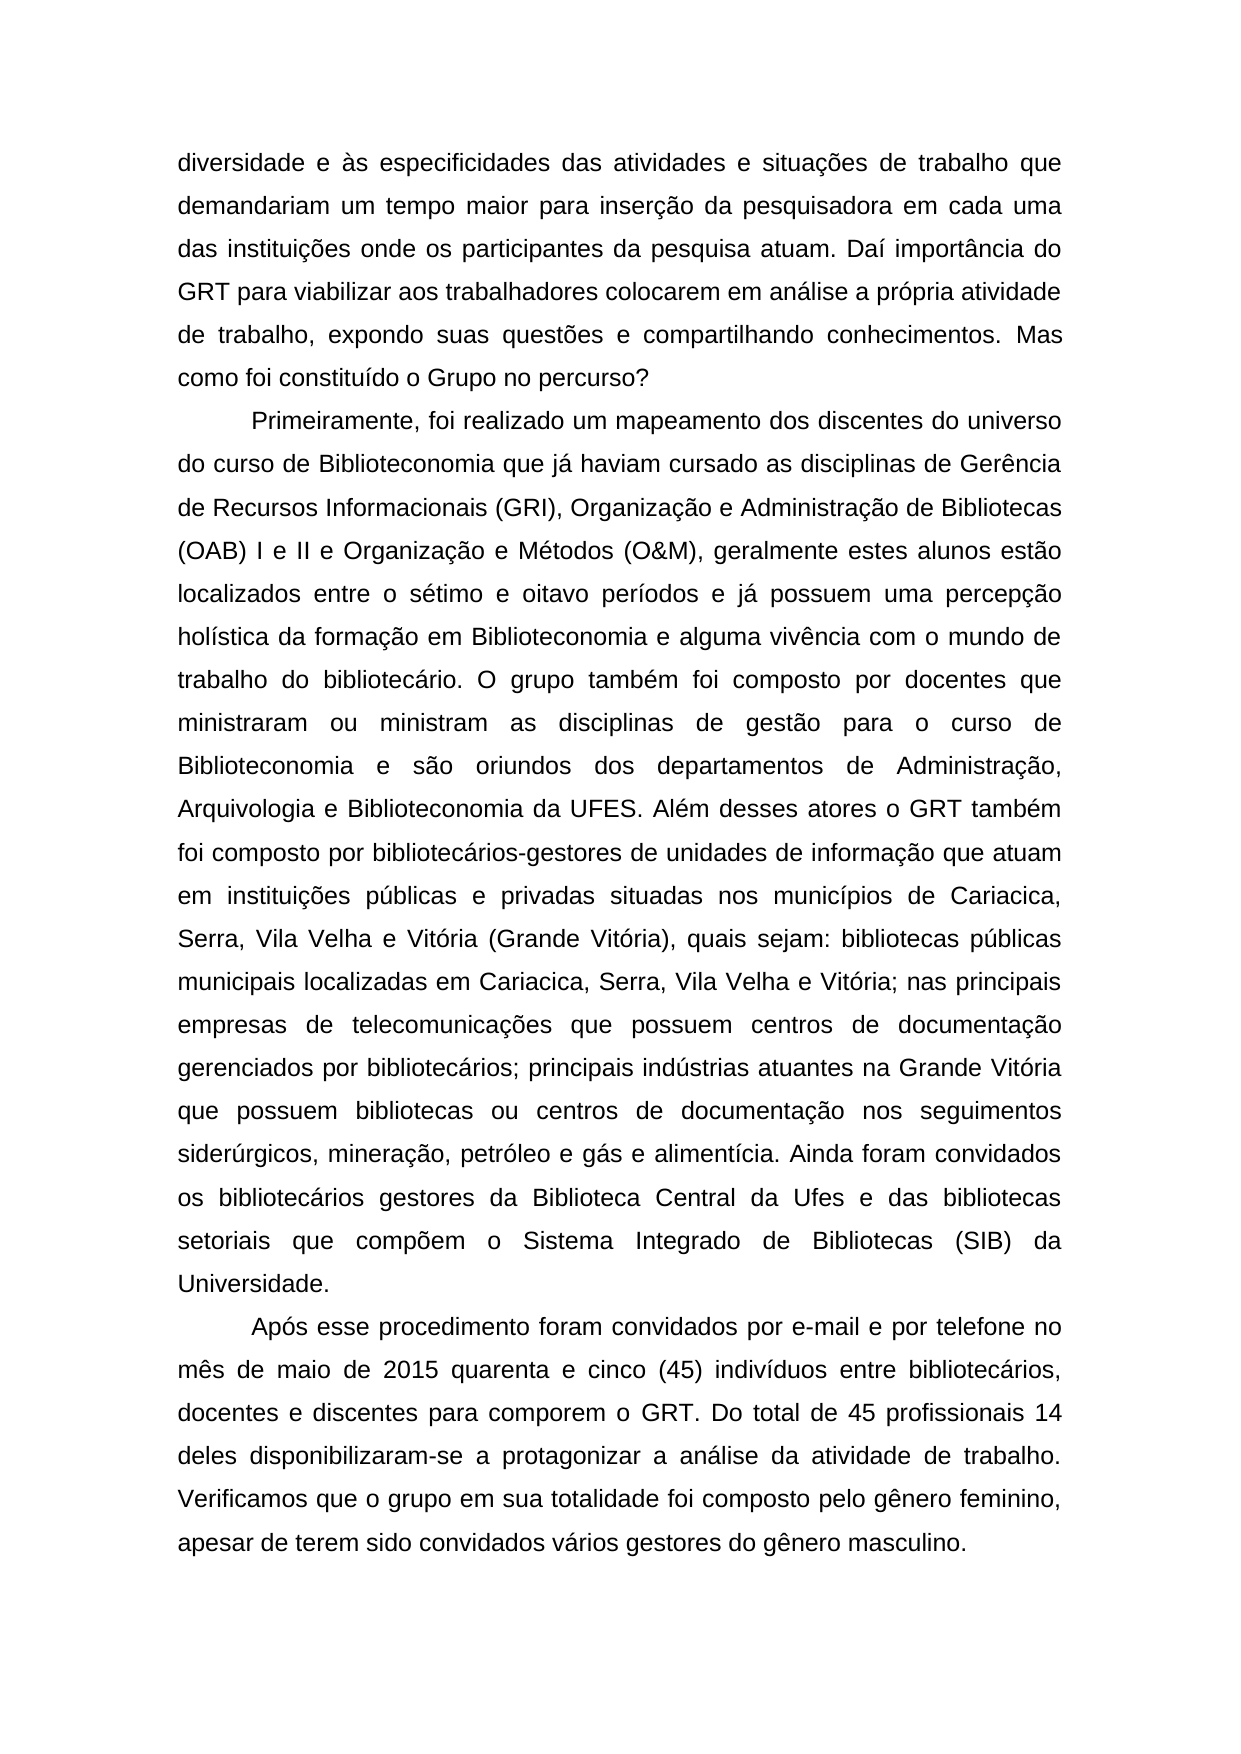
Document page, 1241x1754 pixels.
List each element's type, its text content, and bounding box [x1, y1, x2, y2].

text Primeiramente, foi realizado um mapeamento dos discentes do universo do curso de Biblioteconomia que já haviam cursado as disciplinas de Gerência de Recursos Informacionais (GRI), Organização e Administração de Bibliotecas (OAB) I e II e Organização e Métodos (O&M), geralmente estes alunos estão localizados entre o sétimo e oitavo períodos e já possuem uma percepção holística da formação em Biblioteconomia e alguma vivência com o mundo de trabalho do bibliotecário. O grupo também foi composto por docentes que ministraram ou ministram as disciplinas de gestão para o curso de Biblioteconomia e são oriundos dos departamentos de Administração, Arquivologia e Biblioteconomia da UFES. Além desses atores o GRT também foi composto por bibliotecários-gestores de unidades de informação que atuam em instituições públicas e privadas situadas nos municípios de Cariacica, Serra, Vila Velha e Vitória (Grande Vitória), quais sejam: bibliotecas públicas municipais localizadas em Cariacica, Serra, Vila Velha e Vitória; nas principais empresas de telecomunicações que possuem centros de documentação gerenciados por bibliotecários; principais indústrias atuantes na Grande Vitória que possuem bibliotecas ou centros de documentação nos seguimentos siderúrgicos, mineração, petróleo e gás e alimentícia. Ainda foram convidados os bibliotecários gestores da Biblioteca Central da Ufes e das bibliotecas setoriais que compõem o Sistema Integrado de Bibliotecas (SIB) da Universidade. [177, 406, 1063, 1298]
text Após esse procedimento foram convidados por e-mail e por telefone no mês de maio de 2015 quarenta e cinco (45) indivíduos entre bibliotecários, docentes e discentes para comporem o GRT. Do total de 45 profissionais 14 deles disponibilizaram-se a protagonizar a análise da atividade de trabalho. Verificamos que o grupo em sua totalidade foi composto pelo gênero feminino, apesar de terem sido convidados vários gestores do gênero masculino. [177, 1312, 1063, 1556]
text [177, 148, 1063, 392]
